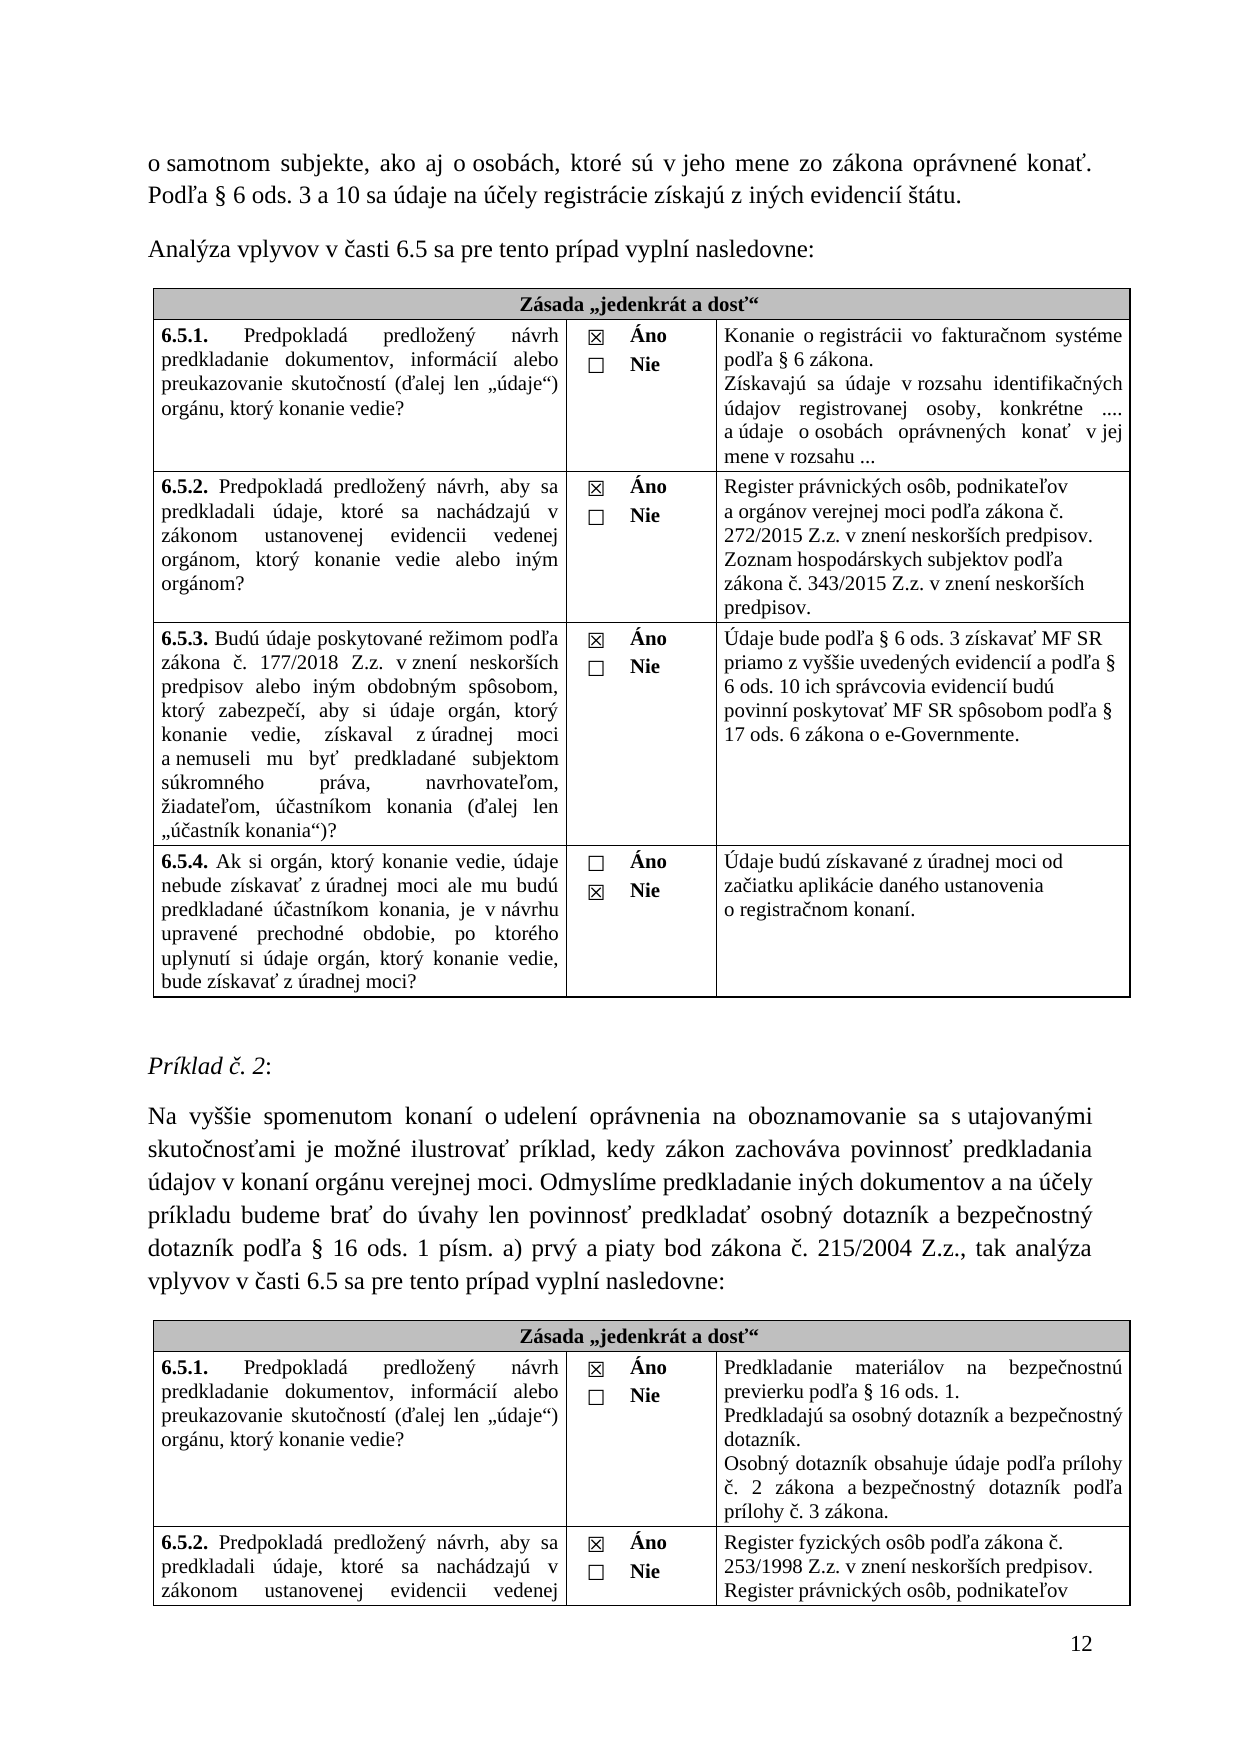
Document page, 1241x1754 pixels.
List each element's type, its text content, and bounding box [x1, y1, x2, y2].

table_cell [567, 320, 716, 471]
table_cell 6.5.4. Ak si orgán, ktorý konanie vedie, údaje nebude získavať z úradnej moci ale mu budú predkladané účastníkom konania, je v návrhu upravené prechodné obdobie, po ktorého uplynutí si údaje orgán, ktorý konanie vedie, bude získavať z úradnej moci? [154, 846, 566, 996]
table_cell Predkladanie materiálov na bezpečnostnú previerku podľa § 16 ods. 1. Predkladajú sa osobný dotazník a bezpečnostný dotazník. Osobný dotazník obsahuje údaje podľa prílohy č. 2 zákona a bezpečnostný dotazník podľa prílohy č. 3 zákona. [717, 1352, 1129, 1526]
text Na vyššie spomenutom konaní o udelení oprávnenia na oboznamovanie sa s utajovanými skutočnosťami je možné ilustrovať príklad, kedy zákon zachováva povinnosť predkladania údajov v konaní orgánu verejnej moci. Odmyslíme predkladanie iných dokumentov a na účely príkladu budeme brať do úvahy len povinnosť predkladať osobný dotazník a bezpečnostný dotazník podľa § 16 ods. 1 písm. a) prvý a piaty bod zákona č. 215/2004 Z.z., tak analýza vplyvov v časti 6.5 sa pre tento prípad vyplní nasledovne: [148, 1101, 1093, 1295]
table_cell [567, 1527, 716, 1605]
table_cell [567, 846, 716, 996]
table_cell 6.5.3. Budú údaje poskytované režimom podľa zákona č. 177/2018 Z.z. v znení neskorších predpisov alebo iným obdobným spôsobom, ktorý zabezpečí, aby si údaje orgán, ktorý konanie vedie, získaval z úradnej moci a nemuseli mu byť predkladané subjektom súkromného práva, navrhovateľom, žiadateľom, účastníkom konania (ďalej len „účastník konania“)? [154, 623, 566, 845]
table_cell [567, 1352, 716, 1526]
table_cell [567, 623, 716, 845]
table_cell Konanie o registrácii vo fakturačnom systéme podľa § 6 zákona. Získavajú sa údaje v rozsahu identifikačných údajov registrovanej osoby, konkrétne .... a údaje o osobách oprávnených konať v jej mene v rozsahu ... [717, 320, 1129, 471]
table_header Zásada „jedenkrát a dosť“ [154, 1321, 1129, 1351]
table_cell Údaje budú získavané z úradnej moci od začiatku aplikácie daného ustanovenia o registračnom konaní. [717, 846, 1129, 996]
table_cell [567, 472, 716, 622]
table_cell Register právnických osôb, podnikateľov a orgánov verejnej moci podľa zákona č. 272/2015 Z.z. v znení neskorších predpisov. Zoznam hospodárskych subjektov podľa zákona č. 343/2015 Z.z. v znení neskorších predpisov. [717, 472, 1129, 622]
table_header Zásada „jedenkrát a dosť“ [154, 289, 1129, 319]
table_cell 6.5.1. Predpokladá predložený návrh predkladanie dokumentov, informácií alebo preukazovanie skutočností (ďalej len „údaje“) orgánu, ktorý konanie vedie? [154, 1352, 566, 1526]
text Analýza vplyvov v časti 6.5 sa pre tento prípad vyplní nasledovne: [148, 234, 1093, 263]
table_cell 6.5.1. Predpokladá predložený návrh predkladanie dokumentov, informácií alebo preukazovanie skutočností (ďalej len „údaje“) orgánu, ktorý konanie vedie? [154, 320, 566, 471]
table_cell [154, 1527, 566, 1605]
text Príklad č. 2: [148, 1051, 1093, 1080]
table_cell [717, 1527, 1129, 1605]
table_cell Údaje bude podľa § 6 ods. 3 získavať MF SR priamo z vyššie uvedených evidencií a podľa § 6 ods. 10 ich správcovia evidencií budú povinní poskytovať MF SR spôsobom podľa § 17 ods. 6 zákona o e-Governmente. [717, 623, 1129, 845]
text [148, 148, 1093, 209]
